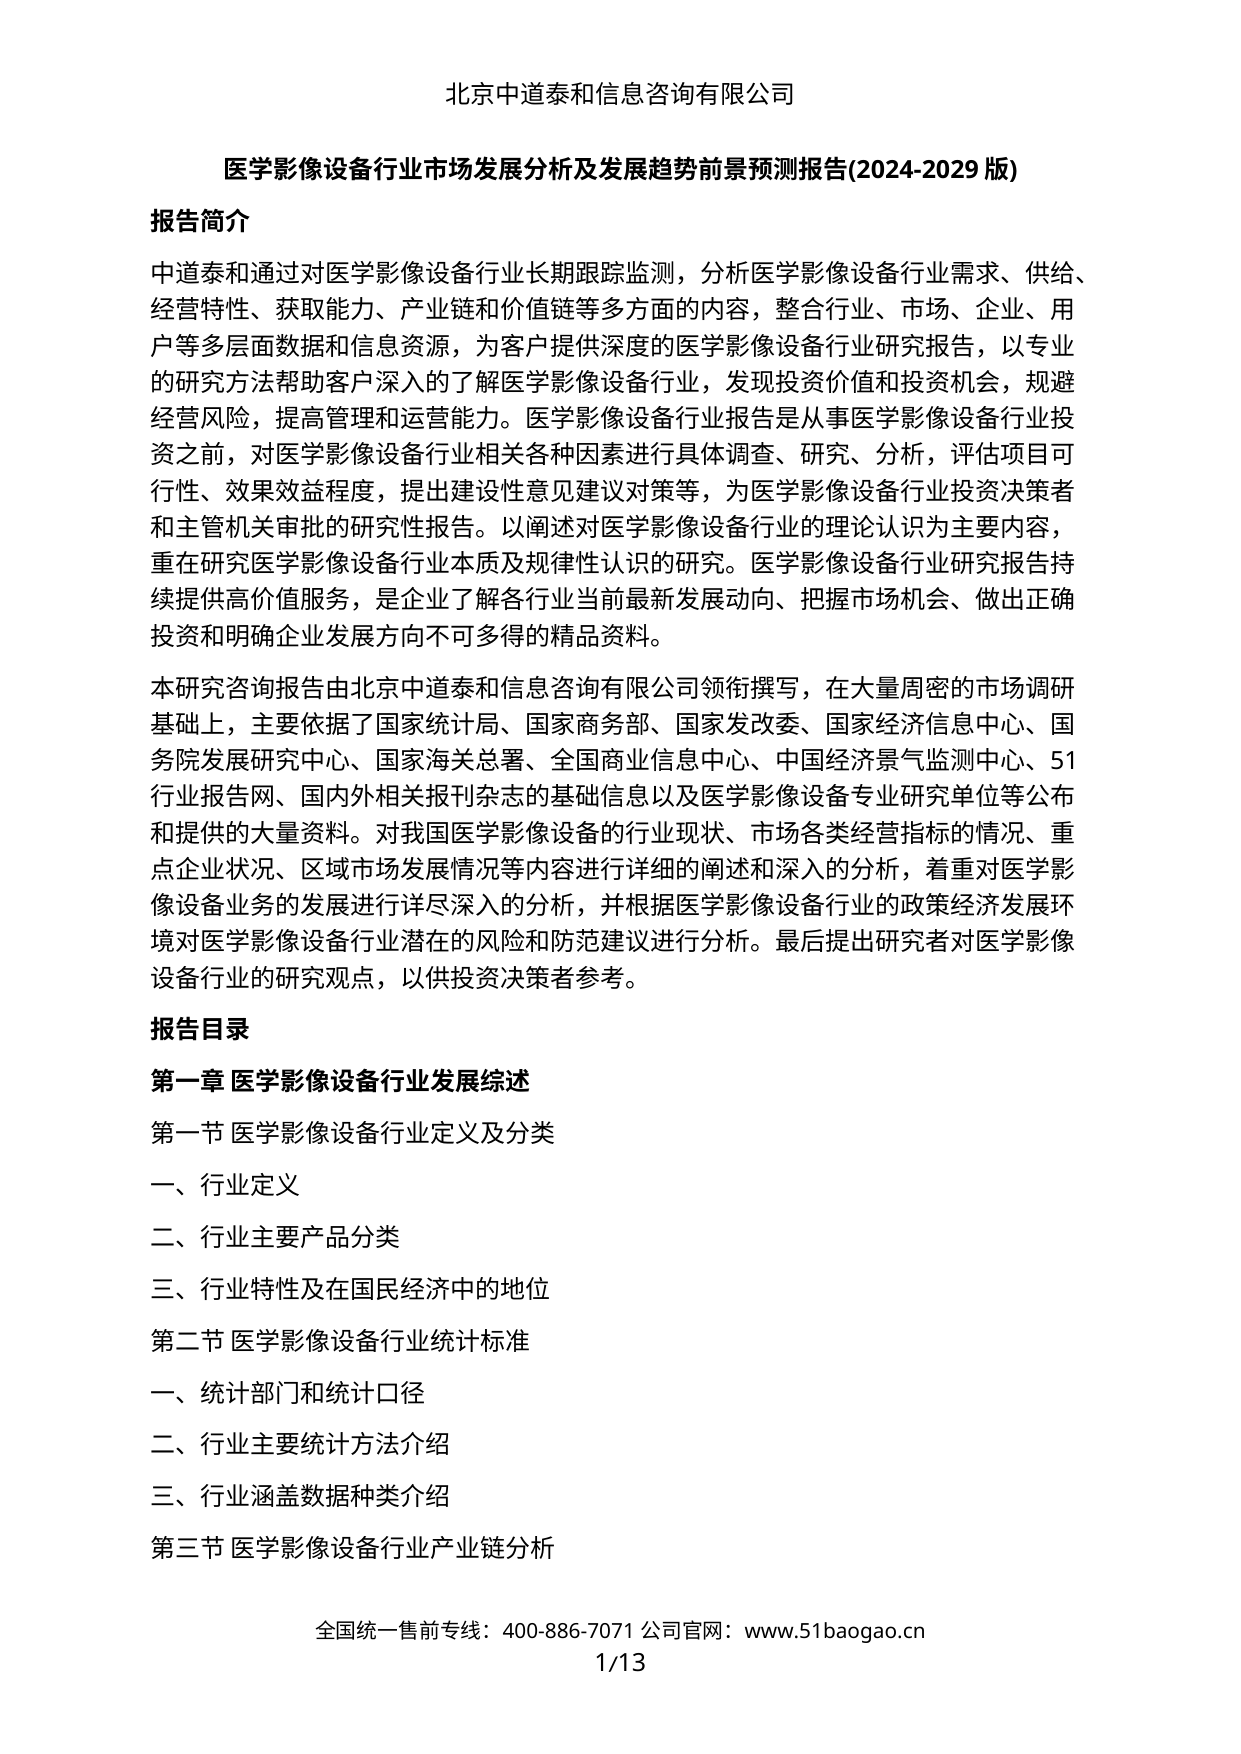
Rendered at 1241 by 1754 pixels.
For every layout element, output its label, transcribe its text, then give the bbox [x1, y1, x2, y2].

text 二、行业主要产品分类 [150, 1217, 1090, 1254]
text 报告目录 [150, 1010, 1090, 1046]
text 二、行业主要统计方法介绍 [150, 1425, 1090, 1461]
text 本研究咨询报告由北京中道泰和信息咨询有限公司领衔撰写，在大量周密的市场调研基础上，主要依据了国家统计局、国家商务部、国家发改委、国家经济信息中心、国务院发展研究中心、国家海关总署、全国商业信息中心、中国经济景气监测中心、51行业报告网、国内外相关报刊杂志的基础信息以及医学影像设备专业研究单位等公布和提供的大量资料。对我国医学影像设备的行业现状、市场各类经营指标的情况、重点企业状况、区域市场发展情况等内容进行详细的阐述和深入的分析，着重对医学影像设备业务的发展进行详尽深入的分析，并根据医学影像设备行业的政策经济发展环境对医学影像设备行业潜在的风险和防范建议进行分析。最后提出研究者对医学影像设备行业的研究观点，以供投资决策者参考。 [150, 668, 1090, 994]
text 医学影像设备行业市场发展分析及发展趋势前景预测报告(2024-2029版) [150, 150, 1090, 186]
text 三、行业特性及在国民经济中的地位 [150, 1269, 1090, 1306]
text 一、统计部门和统计口径 [150, 1373, 1090, 1409]
text 第一章 医学影像设备行业发展综述 [150, 1062, 1090, 1098]
text 一、行业定义 [150, 1166, 1090, 1202]
text 中道泰和通过对医学影像设备行业长期跟踪监测，分析医学影像设备行业需求、供给、经营特性、获取能力、产业链和价值链等多方面的内容，整合行业、市场、企业、用户等多层面数据和信息资源，为客户提供深度的医学影像设备行业研究报告，以专业的研究方法帮助客户深入的了解医学影像设备行业，发现投资价值和投资机会，规避经营风险，提高管理和运营能力。医学影像设备行业报告是从事医学影像设备行业投资之前，对医学影像设备行业相关各种因素进行具体调查、研究、分析，评估项目可行性、效果效益程度，提出建设性意见建议对策等，为医学影像设备行业投资决策者和主管机关审批的研究性报告。以阐述对医学影像设备行业的理论认识为主要内容，重在研究医学影像设备行业本质及规律性认识的研究。医学影像设备行业研究报告持续提供高价值服务，是企业了解各行业当前最新发展动向、把握市场机会、做出正确投资和明确企业发展方向不可多得的精品资料。 [150, 254, 1090, 652]
text 第二节 医学影像设备行业统计标准 [150, 1321, 1090, 1357]
text 报告简介 [150, 202, 1090, 238]
text 第三节 医学影像设备行业产业链分析 [150, 1529, 1090, 1565]
text 三、行业涵盖数据种类介绍 [150, 1477, 1090, 1513]
text 第一节 医学影像设备行业定义及分类 [150, 1114, 1090, 1150]
